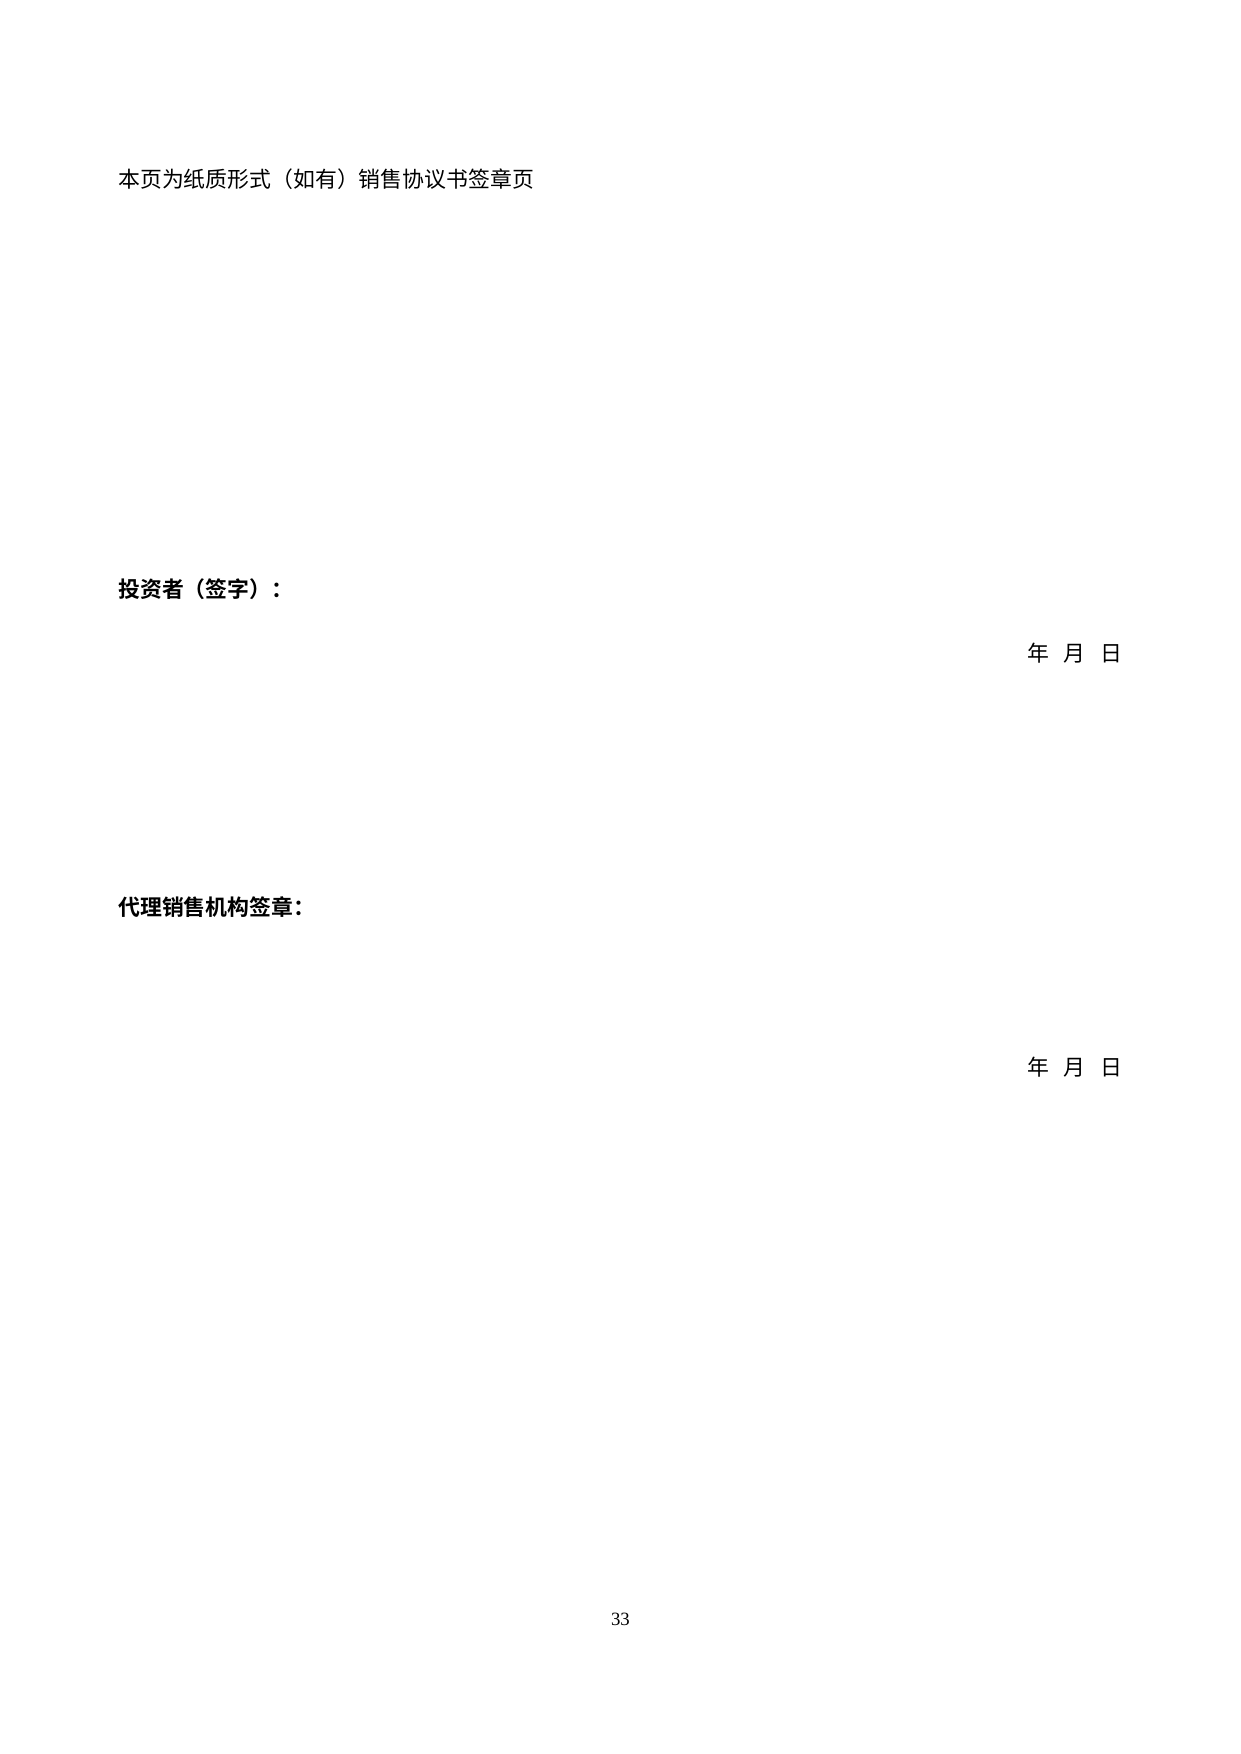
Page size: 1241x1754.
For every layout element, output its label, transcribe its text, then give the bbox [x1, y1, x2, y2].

text 年 月 日 [118, 1049, 1122, 1082]
text 代理销售机构签章： [118, 890, 1122, 922]
text 本页为纸质形式（如有）销售协议书签章页 [118, 162, 1122, 194]
text 年 月 日 [118, 636, 1122, 668]
text 投资者（签字）： [118, 571, 1122, 604]
